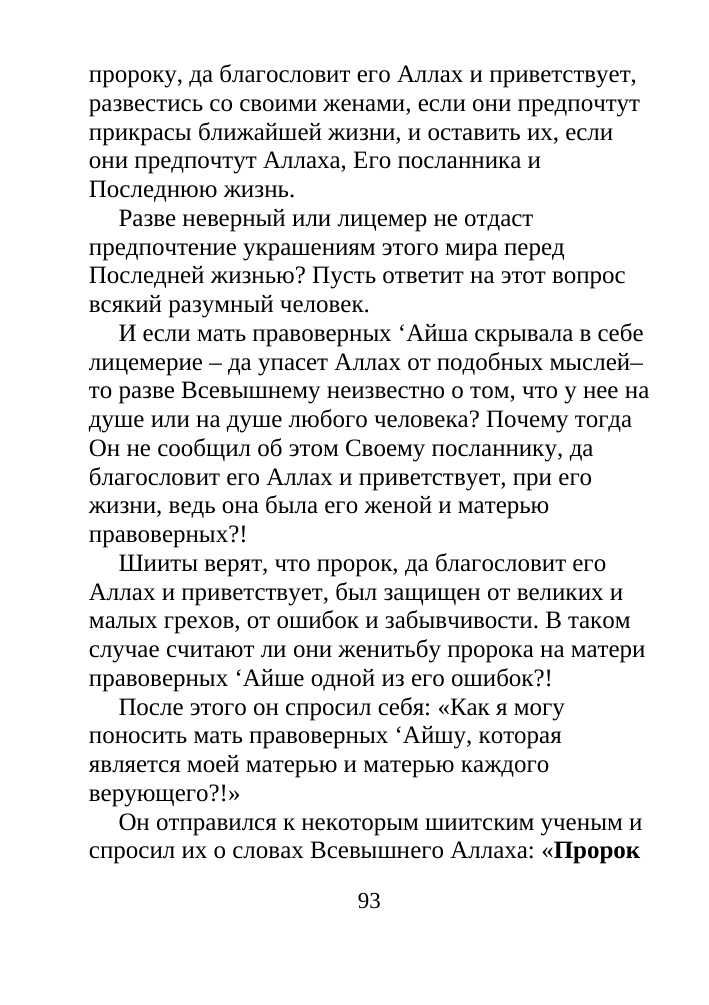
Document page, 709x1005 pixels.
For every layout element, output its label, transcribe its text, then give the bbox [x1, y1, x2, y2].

text Разве неверный или лицемер не отдаст предпочтение украшениям этого мира перед Последней жизнью? Пусть ответит на этот вопрос всякий разумный человек. [89, 203, 650, 318]
text И если мать правоверных ‘Айша скрывала в себе лицемерие – да упасет Аллах от подобных мыслей– то разве Всевышнему неизвестно о том, что у нее на душе или на душе любого человека? Почему тогда Он не сообщил об этом Своему посланнику, да благословит его Аллах и приветствует, при его жизни, ведь она была его женой и матерью правоверных?! [89, 318, 650, 548]
text После этого он спросил себя: «Как я могу поносить мать правоверных ‘Айшу, которая является моей матерью и матерью каждого верующего?!» [89, 692, 650, 807]
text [89, 807, 650, 864]
text Шииты верят, что пророк, да благословит его Аллах и приветствует, был защищен от великих и малых грехов, от ошибок и забывчивости. В таком случае считают ли они женитьбу пророка на матери правоверных ‘Айше одной из его ошибок?! [89, 548, 650, 692]
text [89, 59, 650, 203]
